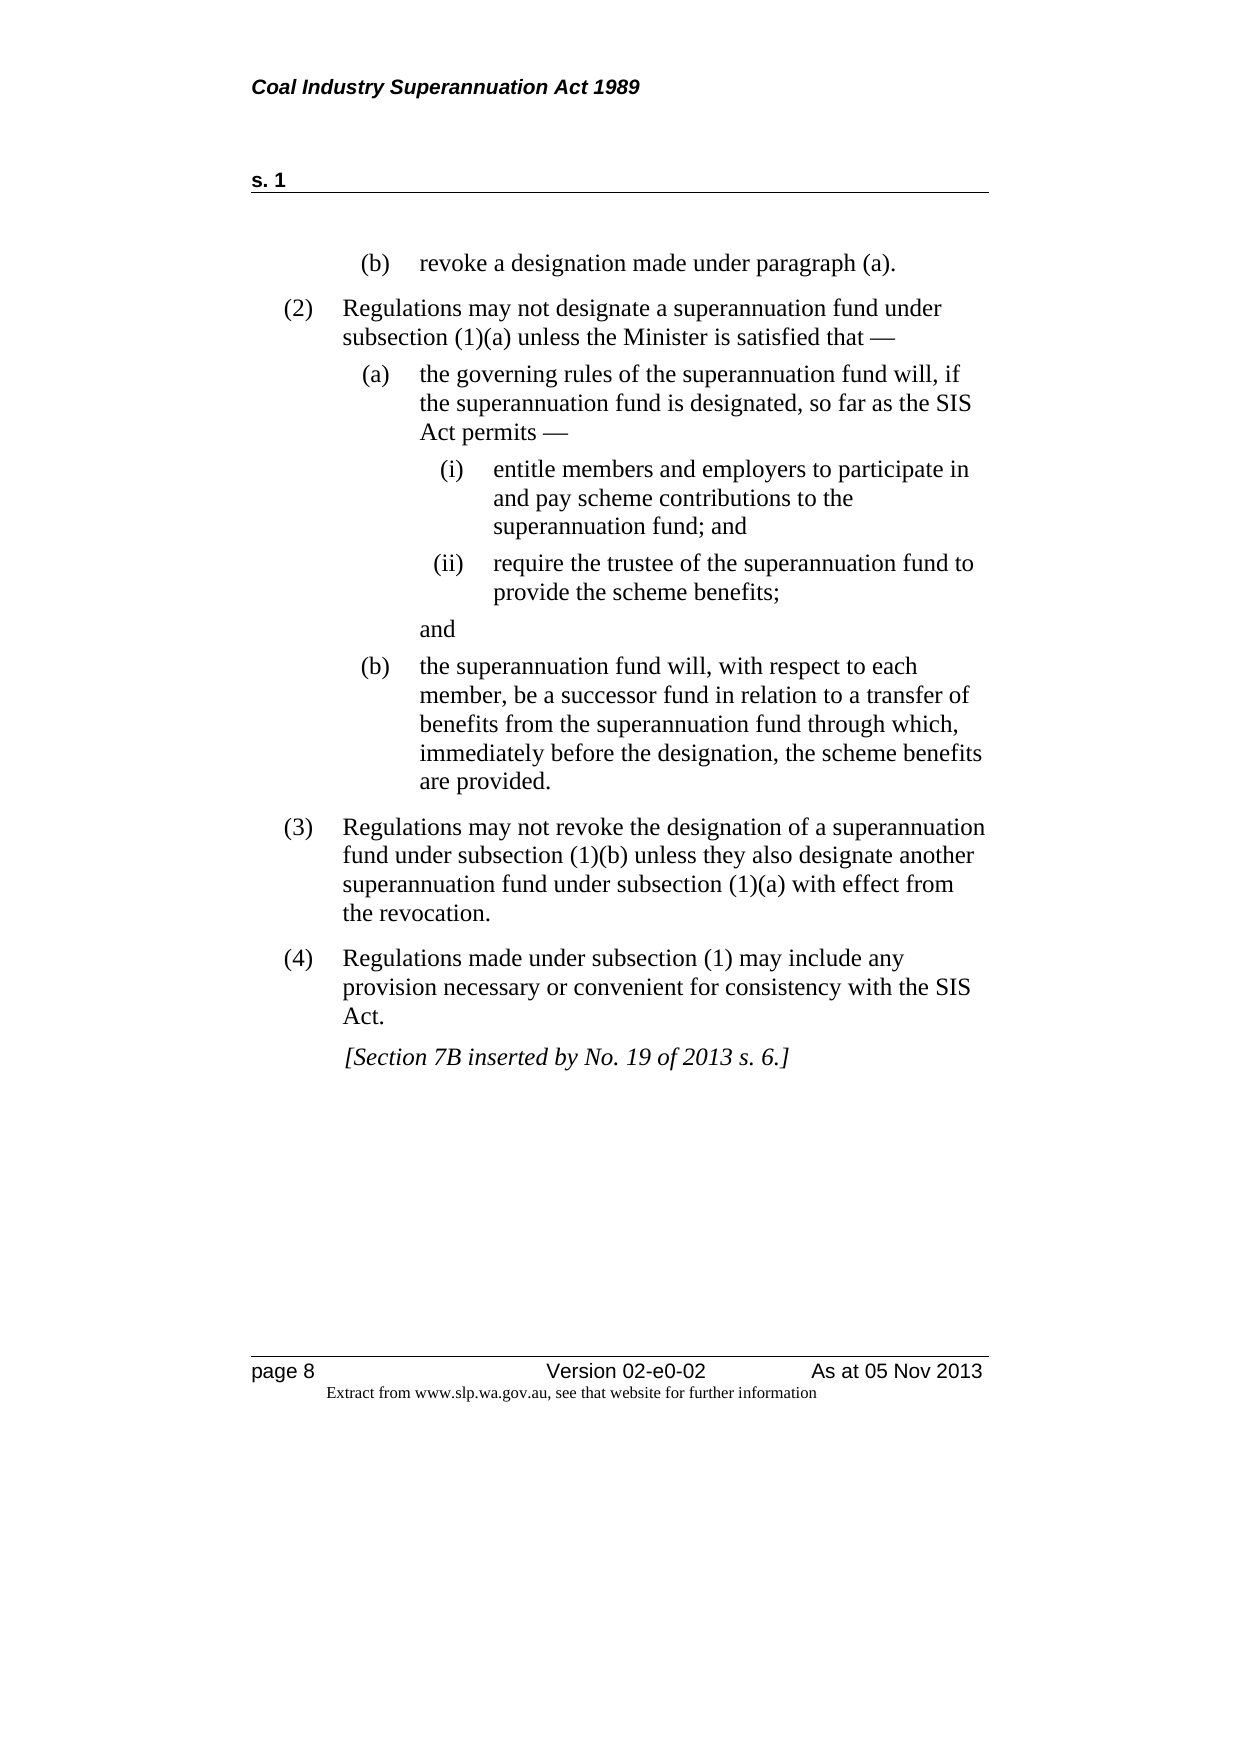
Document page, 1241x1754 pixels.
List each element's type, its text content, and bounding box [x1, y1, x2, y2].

text (4) Regulations made under subsection (1) may include any provision necessary or convenient for consistency with the SIS Act. [251, 943, 989, 1030]
text (i) entitle members and employers to participate in and pay scheme contributions to the superannuation fund; and [251, 454, 989, 540]
text (2) Regulations may not designate a superannuation fund under subsection (1)(a) unless the Minister is satisfied that — [251, 293, 989, 351]
text (3) Regulations may not revoke the designation of a superannuation fund under subsection (1)(b) unless they also designate another superannuation fund under subsection (1)(a) with effect from the revocation. [251, 812, 989, 927]
text (b) revoke a designation made under paragraph (a). [251, 248, 989, 277]
text [Section 7B inserted by No. 19 of 2013 s. 6.] [251, 1042, 989, 1071]
text (b) the superannuation fund will, with respect to each member, be a successor fund in relation to a transfer of benefits from the superannuation fund through which, immediately before the designation, the scheme benefits are provided. [251, 651, 989, 795]
text (ii) require the trustee of the superannuation fund to provide the scheme benefits; [251, 548, 989, 606]
text (a) the governing rules of the superannuation fund will, if the superannuation fund is designated, so far as the SIS Act permits — [251, 359, 989, 446]
text and [251, 614, 989, 643]
